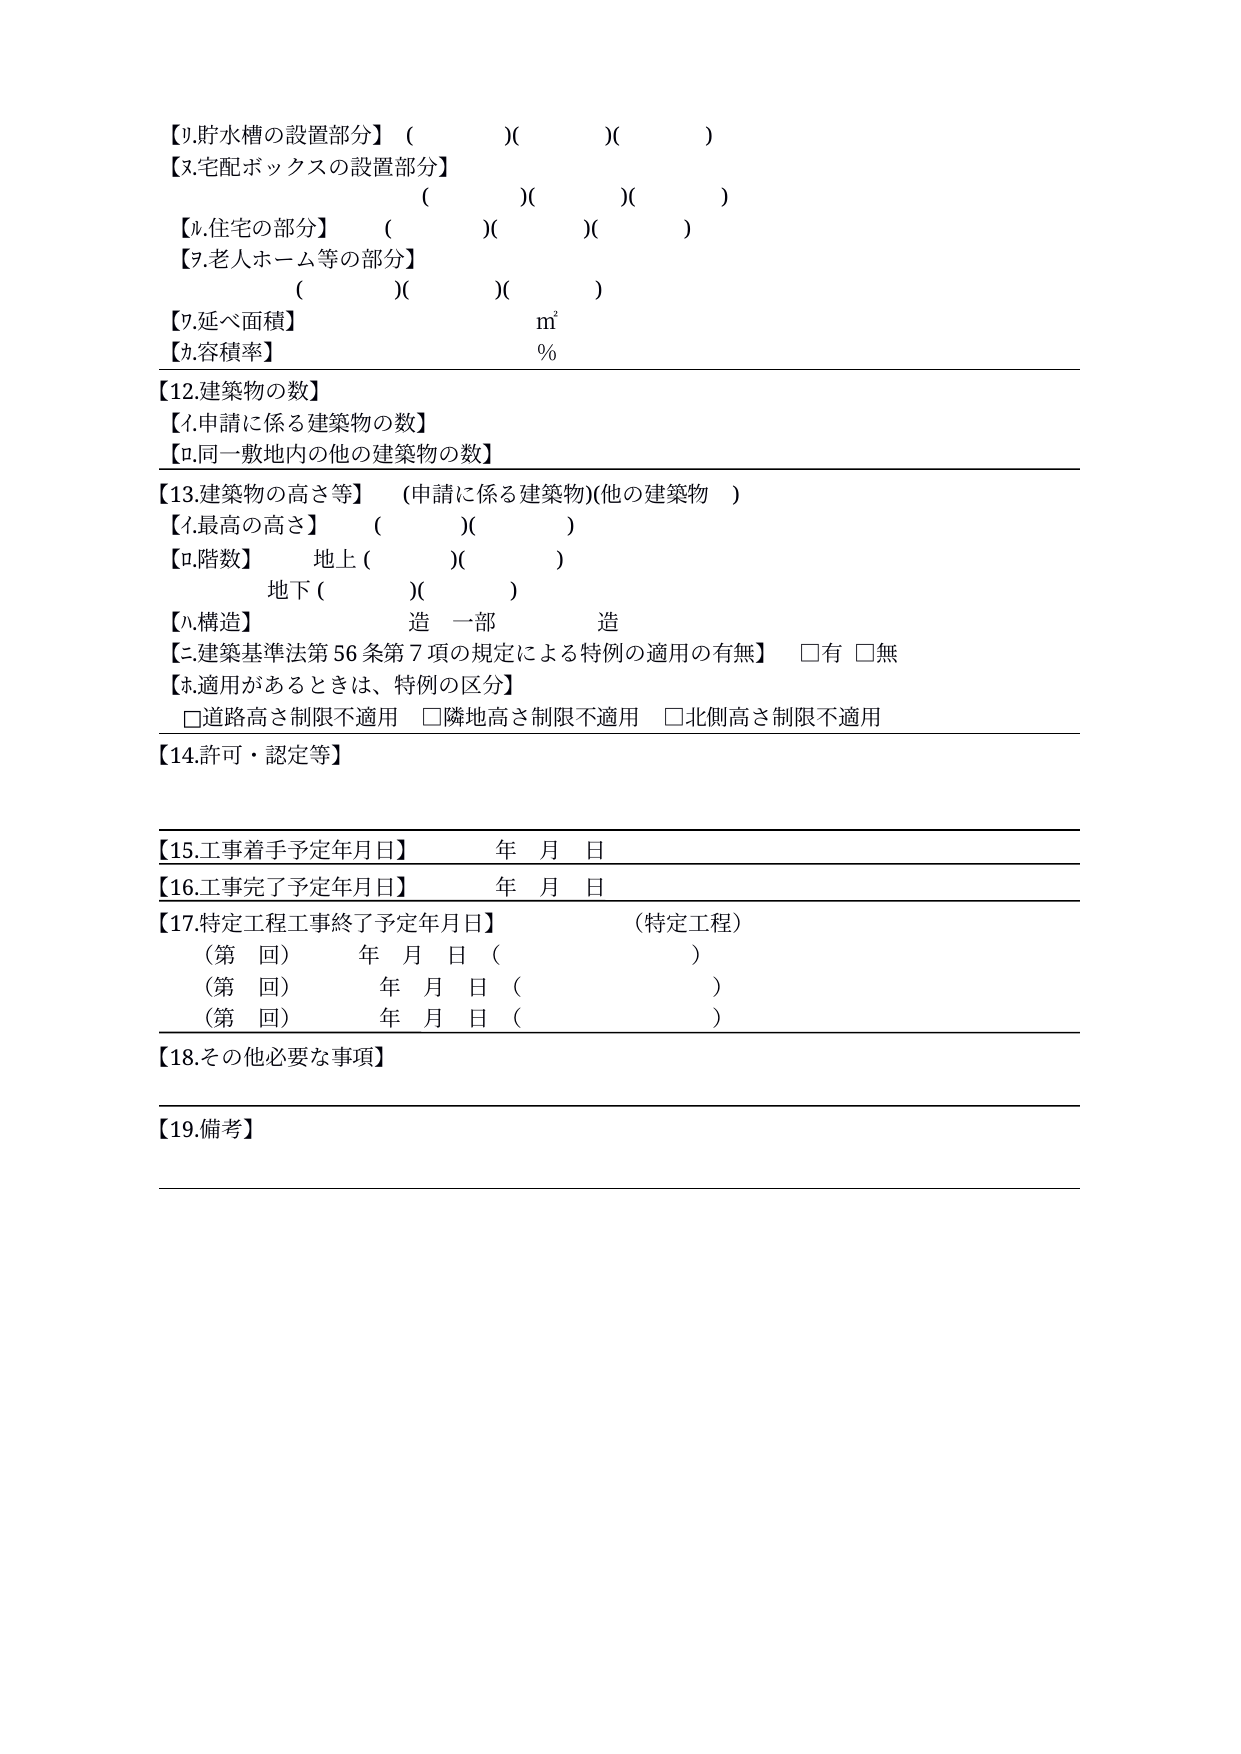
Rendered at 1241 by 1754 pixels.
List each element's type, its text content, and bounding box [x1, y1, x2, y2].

text 【ﾘ.貯水槽の設置部分】 ( )( )( ) [148, 118, 1092, 150]
text 【ﾛ.階数】 地上 ( )( ) [148, 540, 1092, 573]
text ( )( )( ) [148, 274, 1092, 304]
text 【19.備考】 [148, 1113, 1092, 1144]
text ( )( )( ) [148, 181, 1092, 211]
text 【18.その他必要な事項】 [148, 1040, 1092, 1072]
text 【13.建築物の高さ等】 (申請に係る建築物)(他の建築物 ) [148, 477, 1092, 508]
text 【ｲ.最高の高さ】 ( )( ) [148, 508, 1092, 540]
text 【ﾆ.建築基準法第56条第７項の規定による特例の適用の有無】 □有 □無 [148, 637, 1092, 668]
text 【ｶ.容積率】 ％ [148, 336, 1092, 367]
text 【ｲ.申請に係る建築物の数】 [148, 406, 1092, 438]
text 【17.特定工程工事終了予定年月日】 （特定工程） [148, 907, 1092, 938]
text 【ﾎ.適用があるときは、特例の区分】 [148, 668, 1092, 700]
text 地下 ( )( ) [148, 573, 1092, 605]
text （第 回） 年 月 日 （ ） [148, 970, 1092, 1001]
text 【12.建築物の数】 [148, 374, 1092, 406]
text （第 回） 年 月 日 （ ） [148, 1001, 1092, 1033]
text 【ﾊ.構造】 造 一部 造 [148, 605, 1092, 637]
text □道路高さ制限不適用 □隣地高さ制限不適用 □北側高さ制限不適用 [148, 700, 1092, 731]
text 【14.許可・認定等】 [148, 739, 1092, 770]
text 【15.工事着手予定年月日】 年 月 日 [148, 833, 1092, 865]
text 【16.工事完了予定年月日】 年 月 日 [148, 870, 1092, 902]
text 【ﾜ.延べ面積】 ㎡ [148, 304, 1092, 336]
text 【ｦ.老人ホーム等の部分】 [148, 243, 1092, 274]
text 【ﾛ.同一敷地内の他の建築物の数】 [148, 438, 1092, 469]
text （第 回） 年 月 日 （ ） [148, 938, 1092, 970]
text 【ﾇ.宅配ボックスの設置部分】 [148, 150, 1092, 181]
text 【ﾙ.住宅の部分】 ( )( )( ) [148, 211, 1092, 243]
